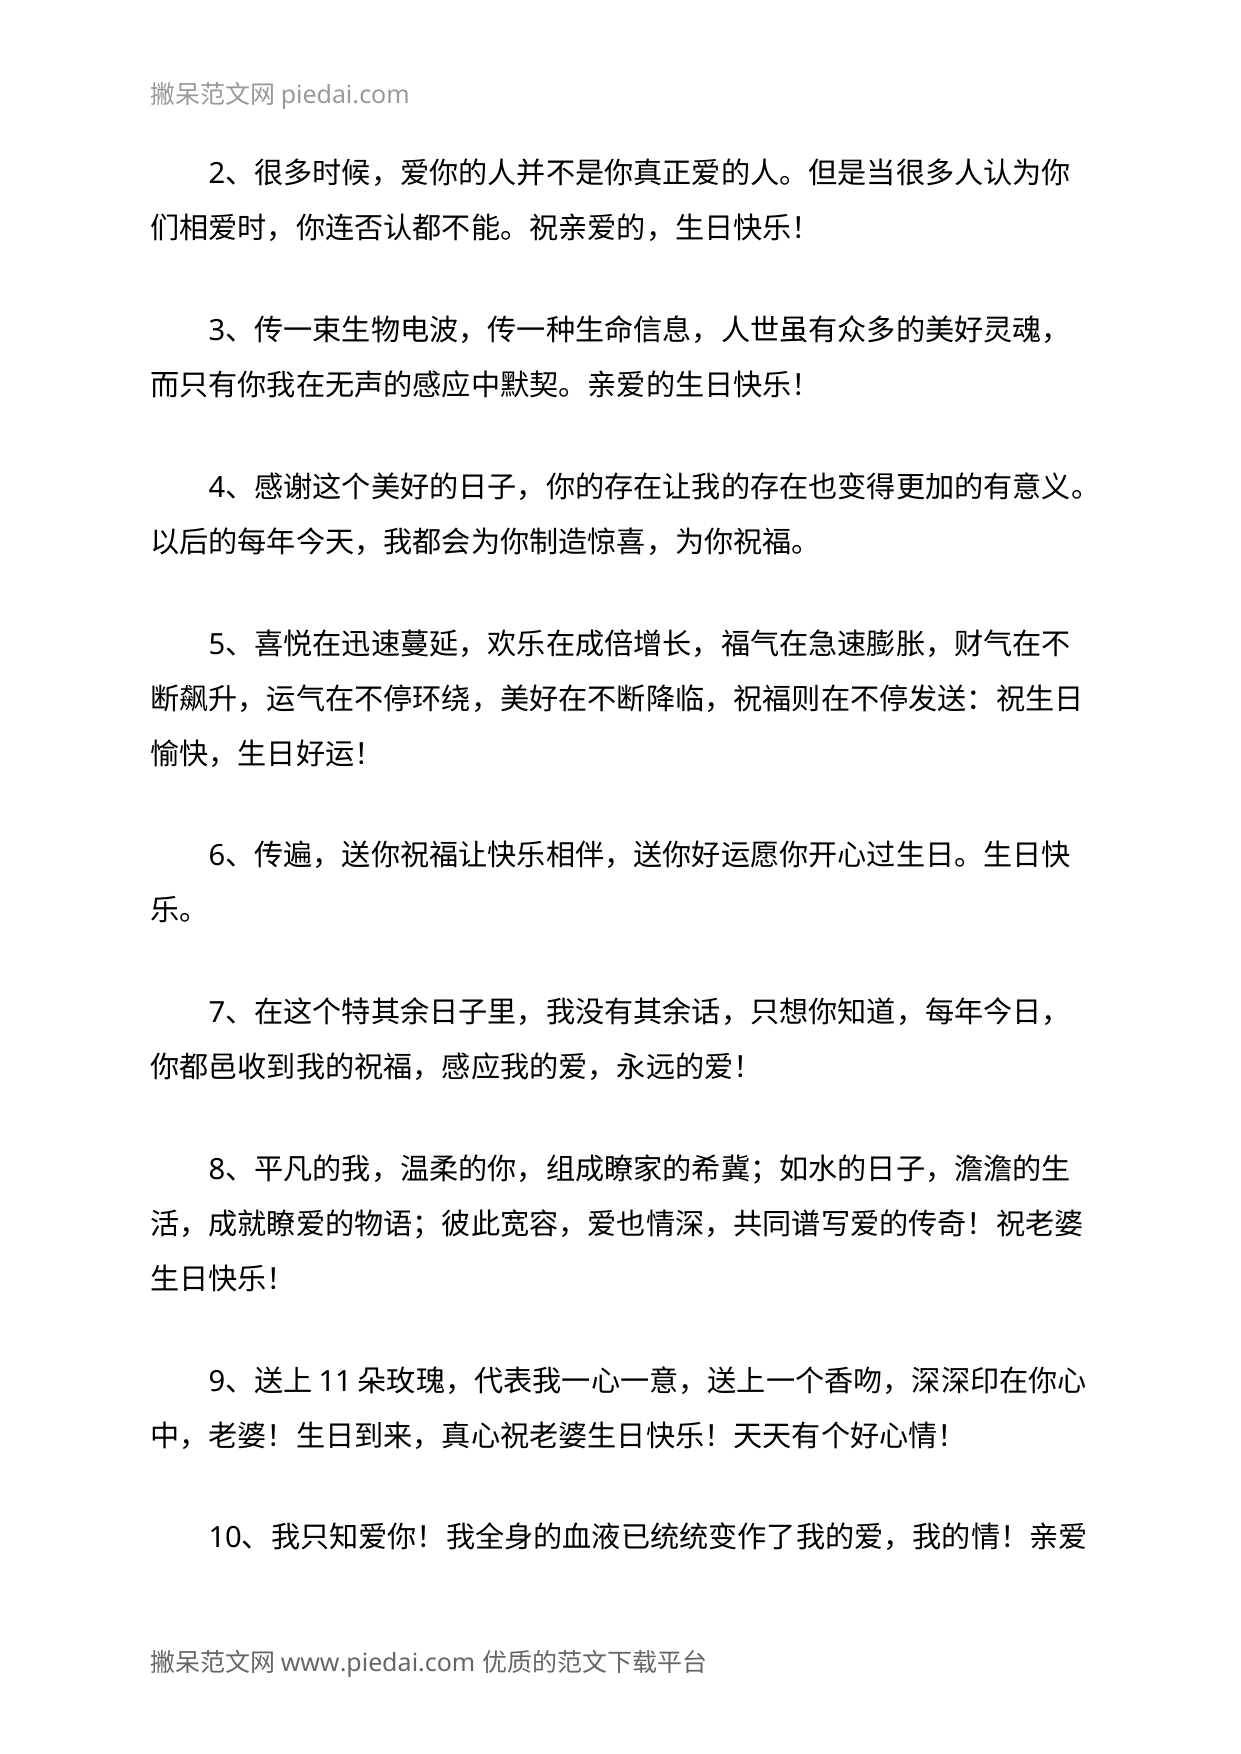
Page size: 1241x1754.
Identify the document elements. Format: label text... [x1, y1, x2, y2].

text 6、传遍，送你祝福让快乐相伴，送你好运愿你开心过生日。生日快乐。 [150, 832, 1090, 929]
text 2、很多时候，爱你的人并不是你真正爱的人。但是当很多人认为你们相爱时，你连否认都不能。祝亲爱的，生日快乐！ [150, 150, 1090, 247]
text 3、传一束生物电波，传一种生命信息，人世虽有众多的美好灵魂，而只有你我在无声的感应中默契。亲爱的生日快乐！ [150, 307, 1090, 404]
text 9、送上11朵玫瑰，代表我一心一意，送上一个香吻，深深印在你心中，老婆！生日到来，真心祝老婆生日快乐！天天有个好心情！ [150, 1357, 1090, 1454]
text 5、喜悦在迅速蔓延，欢乐在成倍增长，福气在急速膨胀，财气在不断飙升，运气在不停环绕，美好在不断降临，祝福则在不停发送：祝生日愉快，生日好运！ [150, 620, 1090, 772]
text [150, 1514, 1090, 1556]
text 7、在这个特其余日子里，我没有其余话，只想你知道，每年今日，你都邑收到我的祝福，感应我的爱，永远的爱！ [150, 989, 1090, 1086]
text 4、感谢这个美好的日子，你的存在让我的存在也变得更加的有意义。以后的每年今天，我都会为你制造惊喜，为你祝福。 [150, 463, 1090, 561]
text 8、平凡的我，温柔的你，组成瞭家的希冀；如水的日子，澹澹的生活，成就瞭爱的物语；彼此宽容，爱也情深，共同谱写爱的传奇！祝老婆生日快乐！ [150, 1146, 1090, 1298]
